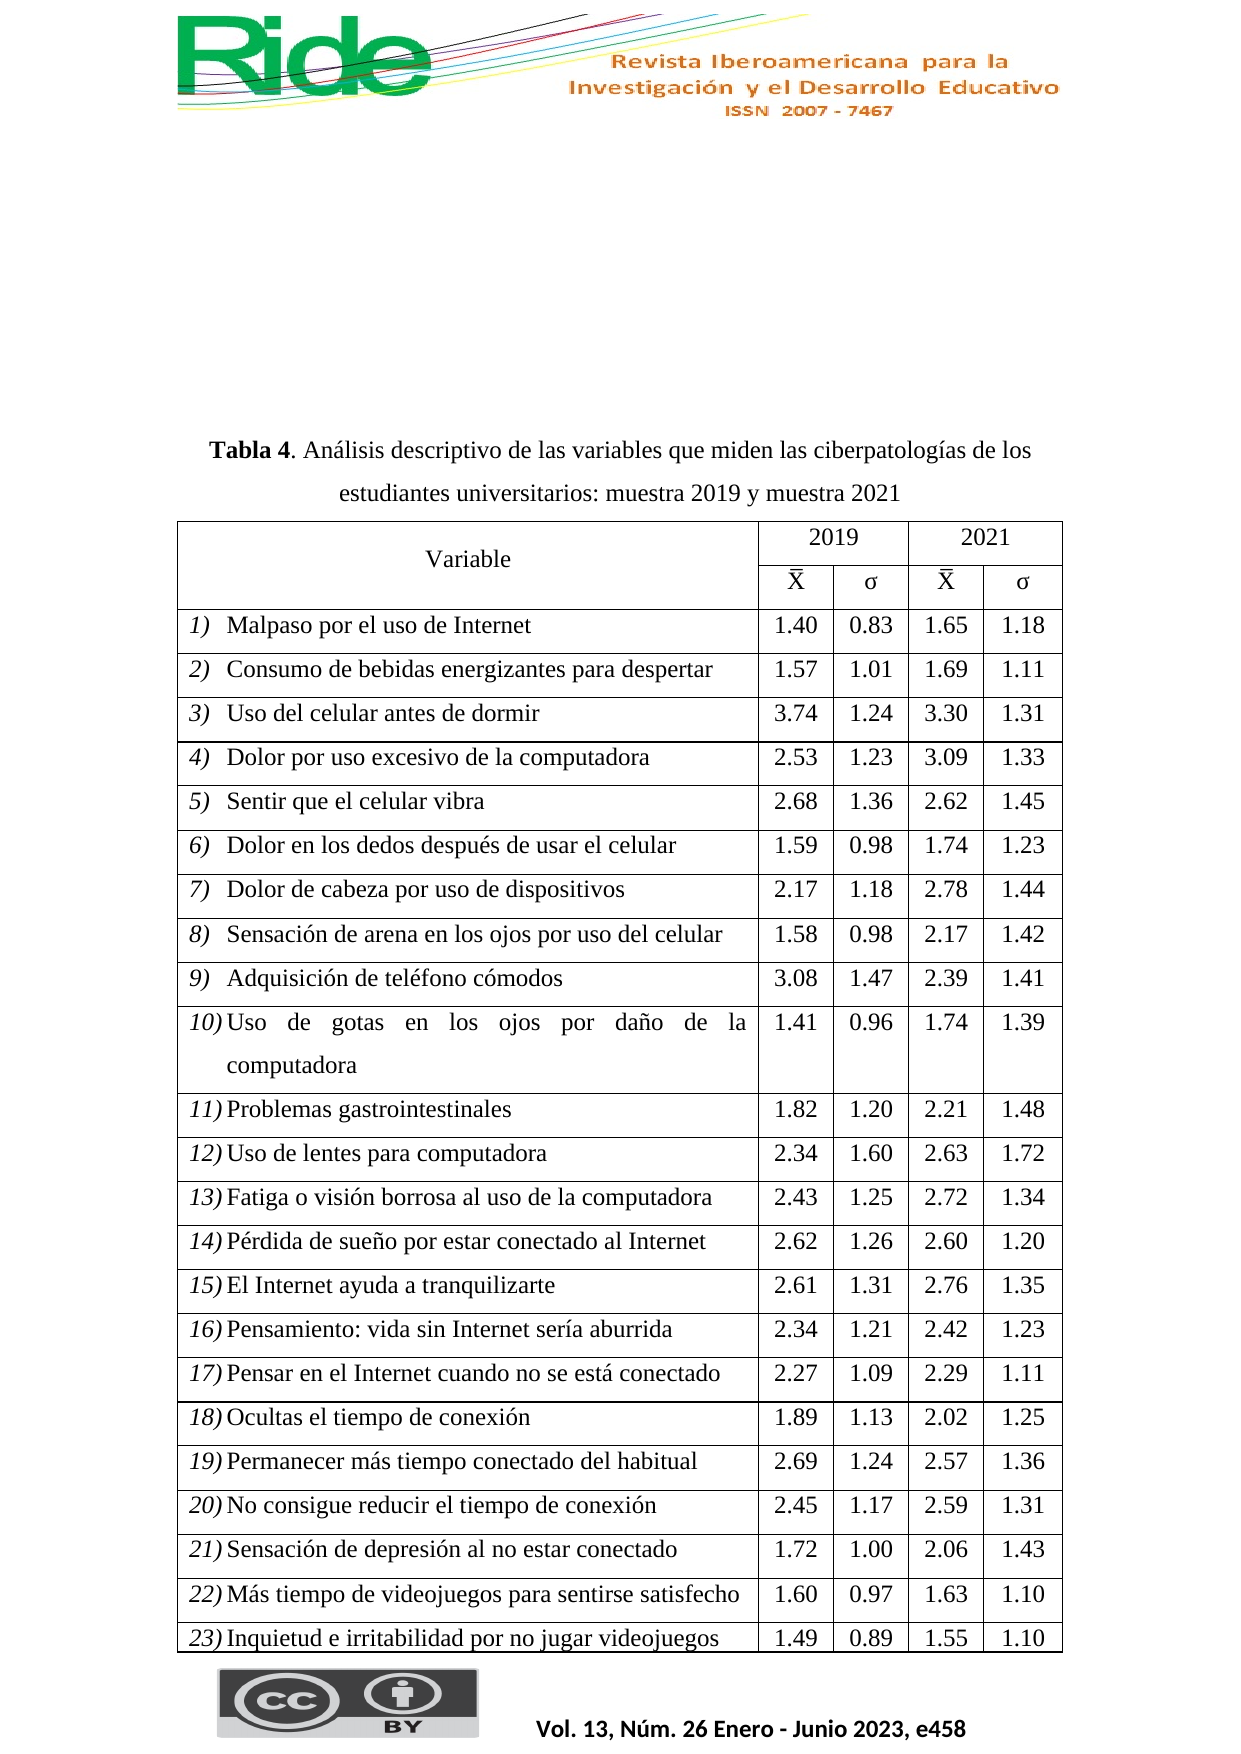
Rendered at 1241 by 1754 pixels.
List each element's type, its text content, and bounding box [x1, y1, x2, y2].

table_cell 1.33 [984, 743, 1062, 785]
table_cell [178, 1623, 758, 1651]
table_cell Sentir que el celular vibra [178, 786, 758, 829]
table_cell 0.98 [834, 831, 908, 873]
table_header Variable [178, 522, 758, 609]
table_cell 1.01 [834, 654, 908, 697]
table_cell 1.59 [759, 831, 833, 873]
text Tabla 4. Análisis descriptivo de las variables que miden las ciberpatologías de los estudiantes universitarios: muestra 2019 y muestra 2021 [177, 435, 1063, 507]
table_cell 1.43 [984, 1535, 1062, 1578]
table_cell Consumo de bebidas energizantes para despertar [178, 654, 758, 697]
table_cell 0.98 [834, 919, 908, 962]
table_cell 3.08 [759, 963, 833, 1006]
table_cell 2.45 [759, 1491, 833, 1533]
table_cell 2.57 [909, 1446, 983, 1489]
table_cell Uso de gotas en los ojos por daño de la computadora [178, 1007, 758, 1093]
table_cell 1.25 [984, 1403, 1062, 1445]
table_cell 1.24 [834, 1446, 908, 1489]
table_cell 1.31 [984, 698, 1062, 741]
table_cell 1.25 [834, 1182, 908, 1225]
table_cell Dolor en los dedos después de usar el celular [178, 831, 758, 873]
table_cell 1.42 [984, 919, 1062, 962]
table_cell 1.74 [909, 1007, 983, 1093]
table_cell Ocultas el tiempo de conexión [178, 1403, 758, 1445]
table_cell 0.96 [834, 1007, 908, 1093]
table_cell 3.30 [909, 698, 983, 741]
table_cell 1.74 [909, 831, 983, 873]
table_cell 2.27 [759, 1358, 833, 1401]
table_cell 2.34 [759, 1138, 833, 1181]
table_cell 1.10 [984, 1623, 1062, 1651]
table_cell 2.68 [759, 786, 833, 829]
table_cell 1.18 [834, 875, 908, 918]
table_cell Uso de lentes para computadora [178, 1138, 758, 1181]
table_cell 2.17 [759, 875, 833, 918]
table_cell 1.49 [759, 1623, 833, 1651]
table_cell 2.62 [909, 786, 983, 829]
table_cell 2.17 [909, 919, 983, 962]
table_cell 1.39 [984, 1007, 1062, 1093]
table_header 2021 [909, 522, 1062, 565]
table_cell 2.60 [909, 1226, 983, 1269]
table_cell 1.00 [834, 1535, 908, 1578]
table_cell 2.42 [909, 1314, 983, 1357]
table_cell 1.55 [909, 1623, 983, 1651]
table_cell 1.40 [759, 610, 833, 653]
table_cell No consigue reducir el tiempo de conexión [178, 1491, 758, 1533]
table_cell Sensación de arena en los ojos por uso del celular [178, 919, 758, 962]
table_cell 1.13 [834, 1403, 908, 1445]
table_cell 3.74 [759, 698, 833, 741]
table_cell 1.24 [834, 698, 908, 741]
table_cell Problemas gastrointestinales [178, 1094, 758, 1137]
table_cell 3.09 [909, 743, 983, 785]
table_cell 0.97 [834, 1579, 908, 1622]
table_cell 1.41 [759, 1007, 833, 1093]
table_cell 1.36 [834, 786, 908, 829]
table_cell Pensamiento: vida sin Internet sería aburrida [178, 1314, 758, 1357]
table_cell Pensar en el Internet cuando no se está conectado [178, 1358, 758, 1401]
table_cell 1.20 [834, 1094, 908, 1137]
table_cell σ [984, 566, 1062, 609]
table_cell 1.31 [834, 1270, 908, 1313]
table_cell 2.43 [759, 1182, 833, 1225]
table_cell 1.63 [909, 1579, 983, 1622]
table_cell 1.09 [834, 1358, 908, 1401]
table_cell 1.72 [759, 1535, 833, 1578]
table_cell 2.21 [909, 1094, 983, 1137]
table_cell 1.72 [984, 1138, 1062, 1181]
table_cell 0.89 [834, 1623, 908, 1651]
table_cell El Internet ayuda a tranquilizarte [178, 1270, 758, 1313]
table_cell 1.10 [984, 1579, 1062, 1622]
table_cell 1.11 [984, 1358, 1062, 1401]
table_cell 1.89 [759, 1403, 833, 1445]
table_cell 1.41 [984, 963, 1062, 1006]
table_cell 2.02 [909, 1403, 983, 1445]
table_cell Dolor de cabeza por uso de dispositivos [178, 875, 758, 918]
table_cell 1.34 [984, 1182, 1062, 1225]
table_cell 1.23 [984, 1314, 1062, 1357]
table_cell X̅ [759, 566, 833, 609]
picture [216, 1668, 480, 1738]
table_cell 1.60 [834, 1138, 908, 1181]
table_cell 2.62 [759, 1226, 833, 1269]
table_cell 2.29 [909, 1358, 983, 1401]
table_cell 1.23 [834, 743, 908, 785]
picture [177, 14, 1063, 119]
table_cell Más tiempo de videojuegos para sentirse satisfecho [178, 1579, 758, 1622]
table_cell 1.57 [759, 654, 833, 697]
table_cell 1.60 [759, 1579, 833, 1622]
table_cell 2.34 [759, 1314, 833, 1357]
table_cell 2.39 [909, 963, 983, 1006]
table_cell 1.21 [834, 1314, 908, 1357]
table_cell 2.78 [909, 875, 983, 918]
table_cell 2.72 [909, 1182, 983, 1225]
table_cell 2.06 [909, 1535, 983, 1578]
table_cell σ [834, 566, 908, 609]
table_cell 1.44 [984, 875, 1062, 918]
table_cell X̅ [909, 566, 983, 609]
table_cell 1.48 [984, 1094, 1062, 1137]
table_cell Dolor por uso excesivo de la computadora [178, 743, 758, 785]
table_cell 2.69 [759, 1446, 833, 1489]
table_cell 1.31 [984, 1491, 1062, 1533]
table_cell Sensación de depresión al no estar conectado [178, 1535, 758, 1578]
table_cell 1.65 [909, 610, 983, 653]
table_cell 2.63 [909, 1138, 983, 1181]
table_cell Adquisición de teléfono cómodos [178, 963, 758, 1006]
table_cell 2.76 [909, 1270, 983, 1313]
table_cell 1.58 [759, 919, 833, 962]
table_cell 2.53 [759, 743, 833, 785]
table_cell 1.45 [984, 786, 1062, 829]
table_cell 1.23 [984, 831, 1062, 873]
table_cell Uso del celular antes de dormir [178, 698, 758, 741]
table_cell 1.11 [984, 654, 1062, 697]
table_cell Permanecer más tiempo conectado del habitual [178, 1446, 758, 1489]
table_cell Malpaso por el uso de Internet [178, 610, 758, 653]
table_cell 2.59 [909, 1491, 983, 1533]
table_cell 1.20 [984, 1226, 1062, 1269]
table_cell 1.35 [984, 1270, 1062, 1313]
table_cell 1.69 [909, 654, 983, 697]
table_cell 1.82 [759, 1094, 833, 1137]
table_cell Pérdida de sueño por estar conectado al Internet [178, 1226, 758, 1269]
table_cell Fatiga o visión borrosa al uso de la computadora [178, 1182, 758, 1225]
table_cell 0.83 [834, 610, 908, 653]
table_cell 1.36 [984, 1446, 1062, 1489]
table_header 2019 [759, 522, 908, 565]
table_cell 1.18 [984, 610, 1062, 653]
table_cell 1.47 [834, 963, 908, 1006]
table_cell 2.61 [759, 1270, 833, 1313]
table_cell 1.26 [834, 1226, 908, 1269]
table_cell 1.17 [834, 1491, 908, 1533]
